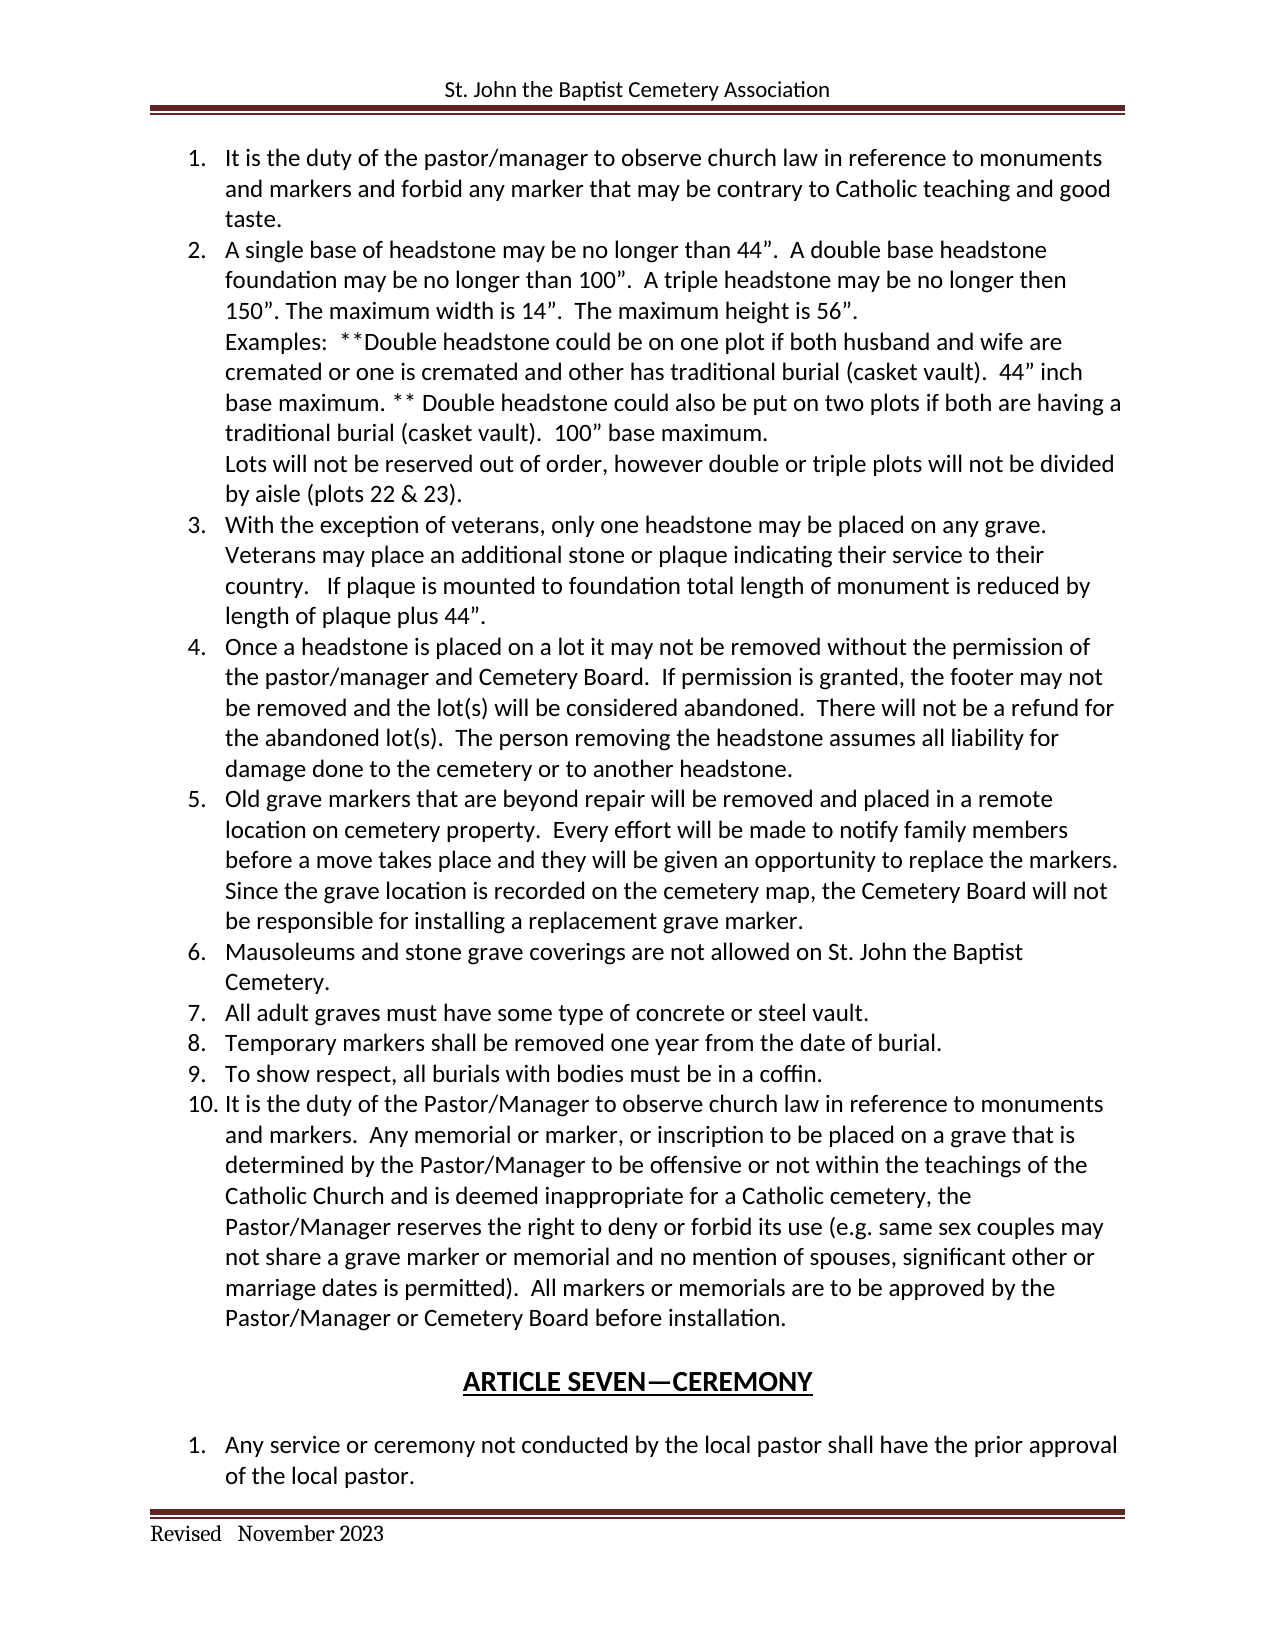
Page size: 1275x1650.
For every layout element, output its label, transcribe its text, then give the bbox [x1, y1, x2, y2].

text Examples: **Double headstone could be on one plot if both husband and wife are cremated or one is cremated and other has traditional burial (casket vault). 44” inch base maximum. ** Double headstone could also be put on two plots if both are having a traditional burial (casket vault). 100” base maximum. [225, 326, 1125, 448]
list With the exception of veterans, only one headstone may be placed on any grave. Veterans may place an additional stone or plaque indicating their service to their country. If plaque is mounted to foundation total length of monument is reduced by length of plaque plus 44”. [187, 509, 1125, 631]
list Mausoleums and stone grave coverings are not allowed on St. John the Baptist Cemetery. [187, 936, 1125, 997]
list It is the duty of the pastor/manager to observe church law in reference to monuments and markers and forbid any marker that may be contrary to Catholic teaching and good taste. [187, 142, 1125, 234]
list Once a headstone is placed on a lot it may not be removed without the permission of the pastor/manager and Cemetery Board. If permission is granted, the footer may not be removed and the lot(s) will be considered abandoned. There will not be a refund for the abandoned lot(s). The person removing the headstone assumes all liability for damage done to the cemetery or to another headstone. [187, 631, 1125, 783]
list To show respect, all burials with bodies must be in a coffin. [187, 1058, 1125, 1089]
list Any service or ceremony not conducted by the local pastor shall have the prior approval of the local pastor. [187, 1429, 1125, 1491]
text Lots will not be reserved out of order, however double or triple plots will not be divided by aisle (plots 22 & 23). [225, 448, 1125, 509]
list A single base of headstone may be no longer than 44”. A double base headstone foundation may be no longer than 100”. A triple headstone may be no longer then 150”. The maximum width is 14”. The maximum height is 56”. [187, 234, 1125, 326]
list Temporary markers shall be removed one year from the date of burial. [187, 1028, 1125, 1058]
text ARTICLE SEVEN—CEREMONY [150, 1363, 1125, 1399]
list It is the duty of the Pastor/Manager to observe church law in reference to monuments and markers. Any memorial or marker, or inscription to be placed on a grave that is determined by the Pastor/Manager to be offensive or not within the teachings of the Catholic Church and is deemed inappropriate for a Catholic cemetery, the Pastor/Manager reserves the right to deny or forbid its use (e.g. same sex couples may not share a grave marker or memorial and no mention of spouses, significant other or marriage dates is permitted). All markers or memorials are to be approved by the Pastor/Manager or Cemetery Board before installation. [187, 1089, 1125, 1333]
list Old grave markers that are beyond repair will be removed and placed in a remote location on cemetery property. Every effort will be made to notify family members before a move takes place and they will be given an opportunity to replace the markers. Since the grave location is recorded on the cemetery map, the Cemetery Board will not be responsible for installing a replacement grave marker. [187, 783, 1125, 936]
list All adult graves must have some type of concrete or steel vault. [187, 997, 1125, 1028]
